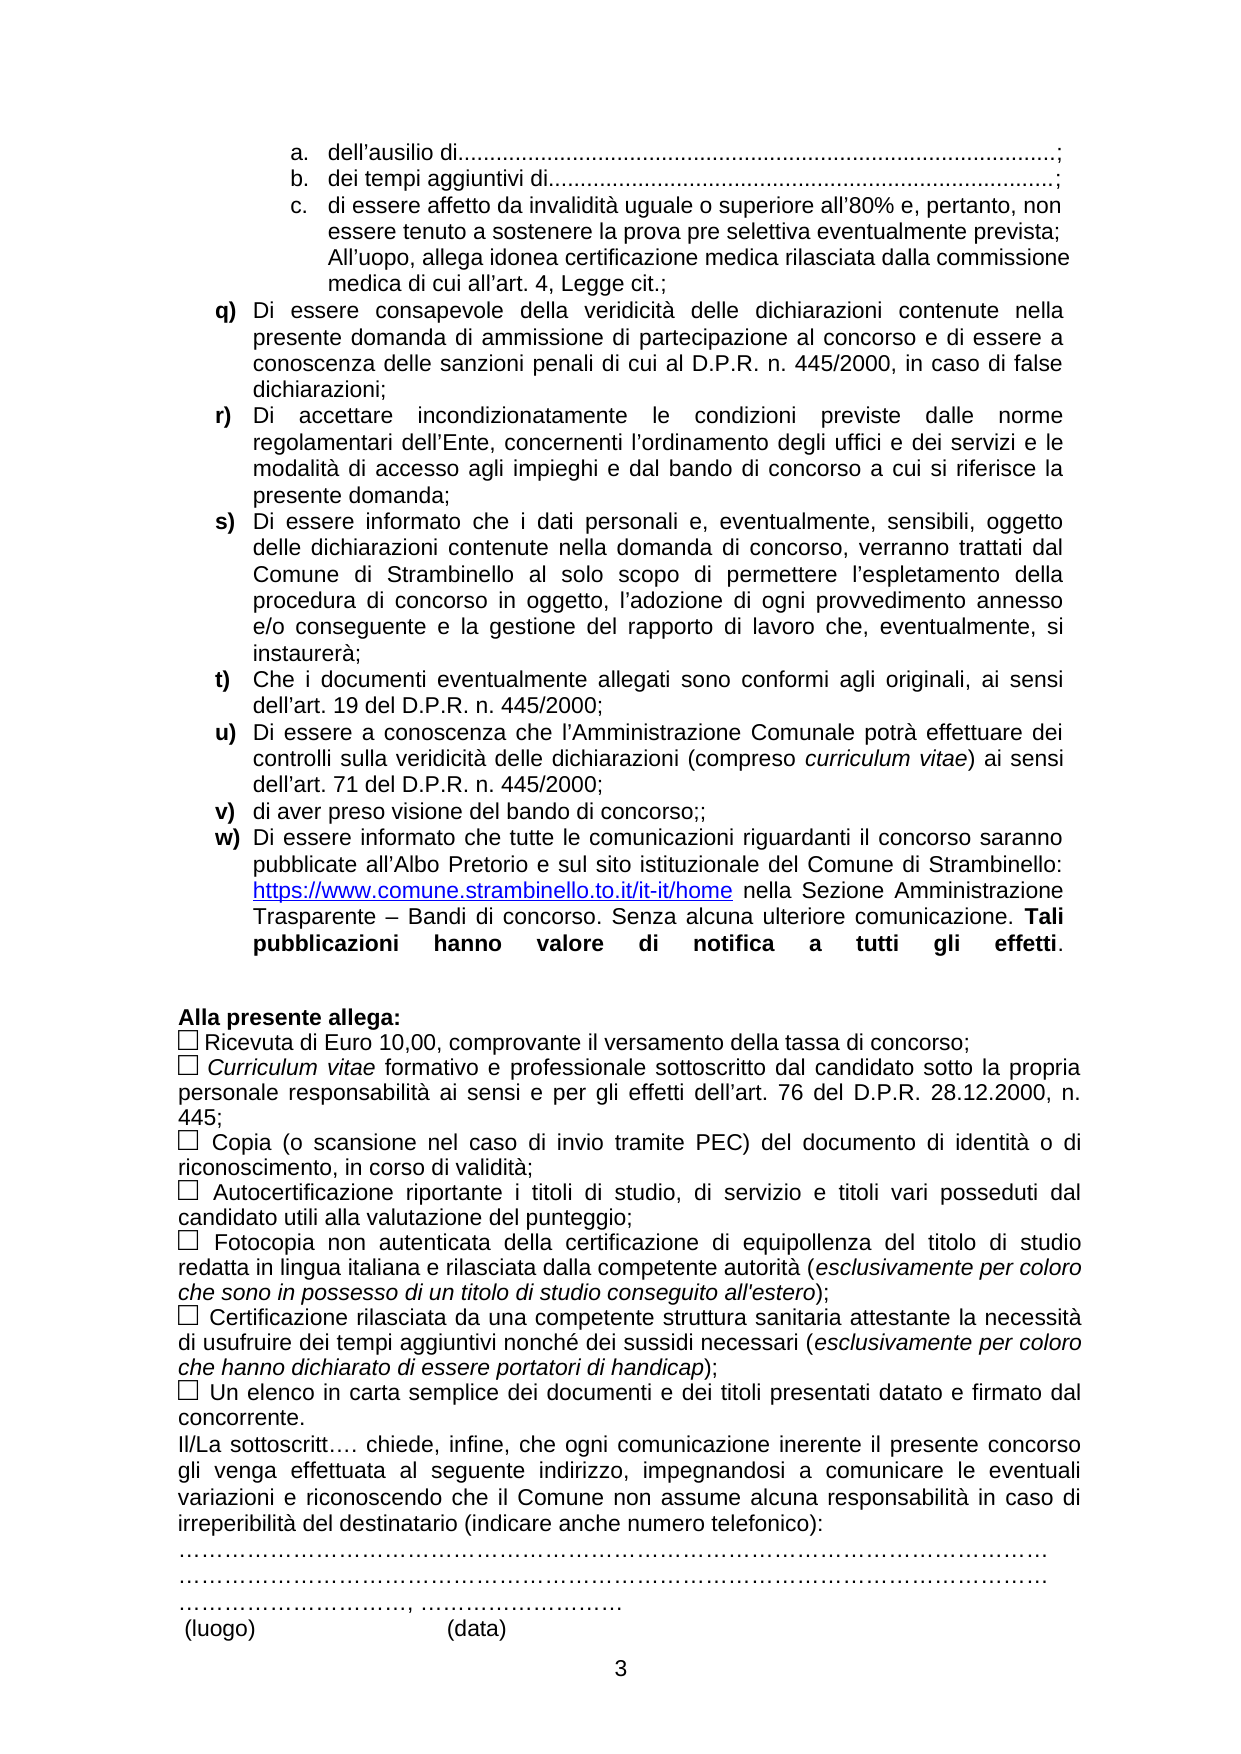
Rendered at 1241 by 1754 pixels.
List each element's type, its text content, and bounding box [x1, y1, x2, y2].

list Che i documenti eventualmente allegati sono conformi agli originali, ai sensi dell’art. 19 del D.P.R. n. 445/2000; [215, 666, 1064, 719]
list Di essere a conoscenza che l’Amministrazione Comunale potrà effettuare dei controlli sulla veridicità delle dichiarazioni (compreso curriculum vitae) ai sensi dell’art. 71 del D.P.R. n. 445/2000; [215, 719, 1064, 798]
subtitle □ Certificazione rilasciata da una competente struttura sanitaria attestante la necessità di usufruire dei tempi aggiuntivi nonché dei sussidi necessari (esclusivamente per coloro che hanno dichiarato di essere portatori di handicap); [178, 1306, 1082, 1381]
subtitle □ Autocertificazione riportante i titoli di studio, di servizio e titoli vari posseduti dal candidato utili alla valutazione del punteggio; [178, 1181, 1082, 1231]
list dell’ausilio di ; [290, 139, 1082, 166]
list di essere affetto da invalidità uguale o superiore all’80% e, pertanto, non essere tenuto a sostenere la prova pre selettiva eventualmente prevista; [290, 192, 1082, 244]
subtitle □ Curriculum vitae formativo e professionale sottoscritto dal candidato sotto la propria personale responsabilità ai sensi e per gli effetti dell’art. 76 del D.P.R. 28.12.2000, n. 445; [178, 1056, 1082, 1131]
list dei tempi aggiuntivi di ; [290, 166, 1082, 192]
list All’uopo, allega idonea certificazione medica rilasciata dalla commissione medica di cui all’art. 4, Legge cit.; [328, 244, 1082, 297]
subtitle Il/La sottoscritt…. chiede, infine, che ogni comunicazione inerente il presente concorso gli venga effettuata al seguente indirizzo, impegnandosi a comunicare le eventuali variazioni e riconoscendo che il Comune non assume alcuna responsabilità in caso di irreperibilità del destinatario (indicare anche numero telefonico): [178, 1431, 1082, 1536]
list di aver preso visione del bando di concorso;; [215, 798, 1064, 824]
subtitle □ Ricevuta di Euro 10,00, comprovante il versamento della tassa di concorso; [178, 1031, 1082, 1056]
text …………………………………………………………………………………………………… [178, 1536, 1082, 1562]
subtitle □ Fotocopia non autenticata della certificazione di equipollenza del titolo di studio redatta in lingua italiana e rilasciata dalla competente autorità (esclusivamente per coloro che sono in possesso di un titolo di studio conseguito all'estero); [178, 1231, 1082, 1306]
text …………………………………………………………………………………………………… [178, 1562, 1082, 1589]
text …………………………, ……………………… (luogo) (data) [178, 1589, 633, 1641]
subtitle □ Copia (o scansione nel caso di invio tramite PEC) del documento di identità o di riconoscimento, in corso di validità; [178, 1131, 1082, 1181]
list Di essere informato che tutte le comunicazioni riguardanti il concorso saranno pubblicate all’Albo Pretorio e sul sito istituzionale del Comune di Strambinello: https://www.comune.strambinello.to.it/it-it/home nella Sezione Amministrazione Trasparente – Bandi di concorso. Senza alcuna ulteriore comunicazione. Tali pubblicazioni hanno valore di notifica a tutti gli effetti. [215, 824, 1064, 982]
list Di accettare incondizionatamente le condizioni previste dalle norme regolamentari dell’Ente, concernenti l’ordinamento degli uffici e dei servizi e le modalità di accesso agli impieghi e dal bando di concorso a cui si riferisce la presente domanda; [215, 402, 1064, 508]
list Di essere informato che i dati personali e, eventualmente, sensibili, oggetto delle dichiarazioni contenute nella domanda di concorso, verranno trattati dal Comune di Strambinello al solo scopo di permettere l’espletamento della procedura di concorso in oggetto, l’adozione di ogni provvedimento annesso e/o conseguente e la gestione del rapporto di lavoro che, eventualmente, si instaurerà; [215, 508, 1064, 666]
subtitle □ Un elenco in carta semplice dei documenti e dei titoli presentati datato e firmato dal concorrente. [178, 1381, 1082, 1431]
subtitle Alla presente allega: [178, 1006, 1082, 1031]
list Di essere consapevole della veridicità delle dichiarazioni contenute nella presente domanda di ammissione di partecipazione al concorso e di essere a conoscenza delle sanzioni penali di cui al D.P.R. n. 445/2000, in caso di false dichiarazioni; [215, 297, 1064, 402]
